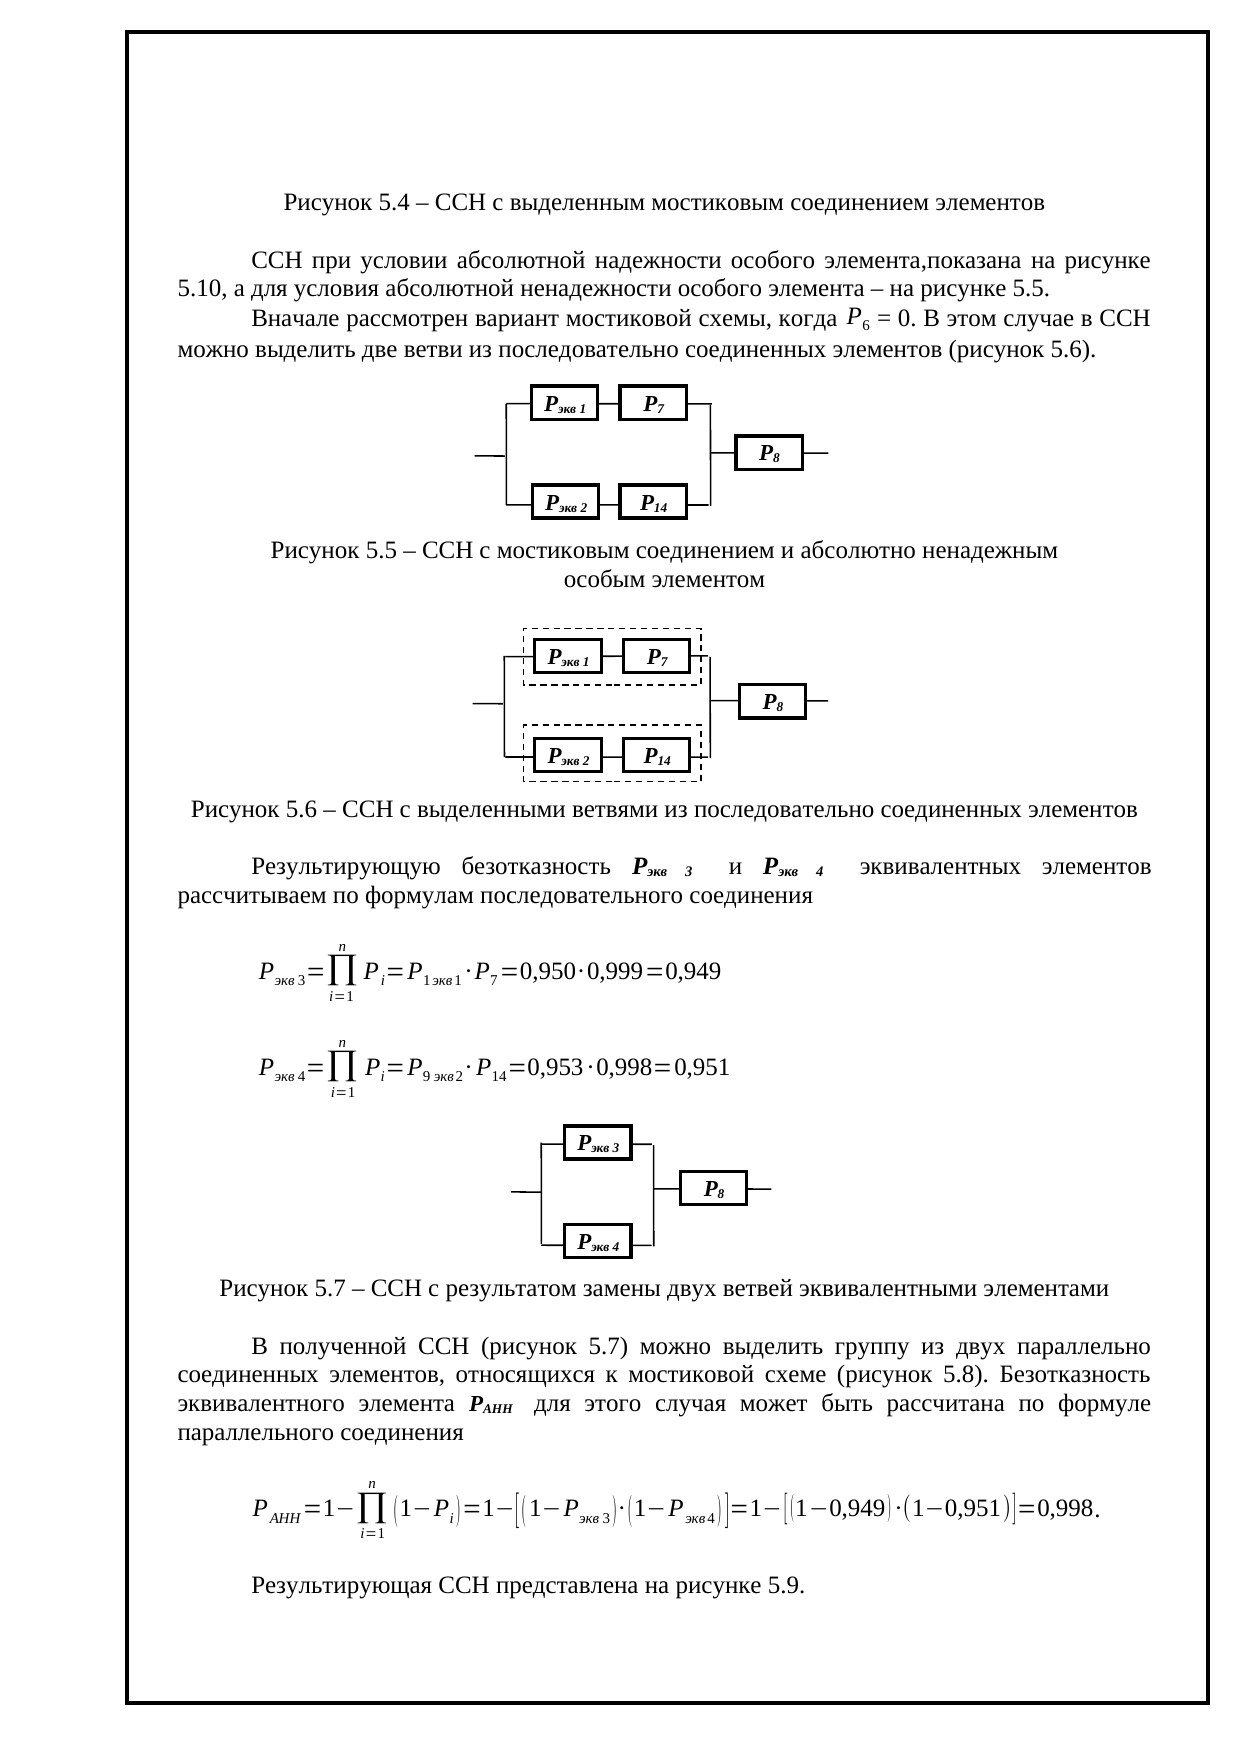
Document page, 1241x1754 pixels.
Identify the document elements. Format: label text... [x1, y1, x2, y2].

text Вначале рассмотрен вариант мостиковой схемы, когда = 0. В этом случае в ССН можно выделить две ветви из последовательно соединенных элементов (рисунок 5.6). [177, 302, 1152, 362]
text Результирующая ССН представлена на рисунке 5.9. [177, 1571, 1152, 1599]
text Рисунок 5.5 – ССН с мостиковым соединением и абсолютно ненадежным [177, 535, 1152, 564]
text Рисунок 5.7 – ССН с результатом замены двух ветвей эквивалентными элементами [177, 1273, 1152, 1302]
text Результирующую безотказность Рэкв 3 и Рэкв 4 эквивалентных элементов рассчитываем по формулам последовательного соединения [177, 851, 1152, 909]
text Рисунок 5.6 – ССН с выделенными ветвями из последовательно соединенных элементов [177, 794, 1152, 822]
text особым элементом [177, 564, 1152, 592]
text ССН при условии абсолютной надежности особого элемента,показана на рисунке 5.10, а для условия абсолютной ненадежности особого элемента – на рисунке 5.5. [177, 245, 1152, 302]
text . [177, 1474, 1152, 1542]
text В полученной ССН (рисунок 5.7) можно выделить группу из двух параллельно соединенных элементов, относящихся к мостиковой схеме (рисунок 5.8). Безотказность эквивалентного элемента PАНН для этого случая может быть рассчитана по формуле параллельного соединения [177, 1331, 1152, 1446]
text Рисунок 5.4 – ССН с выделенным мостиковым соединением элементов [177, 187, 1152, 216]
